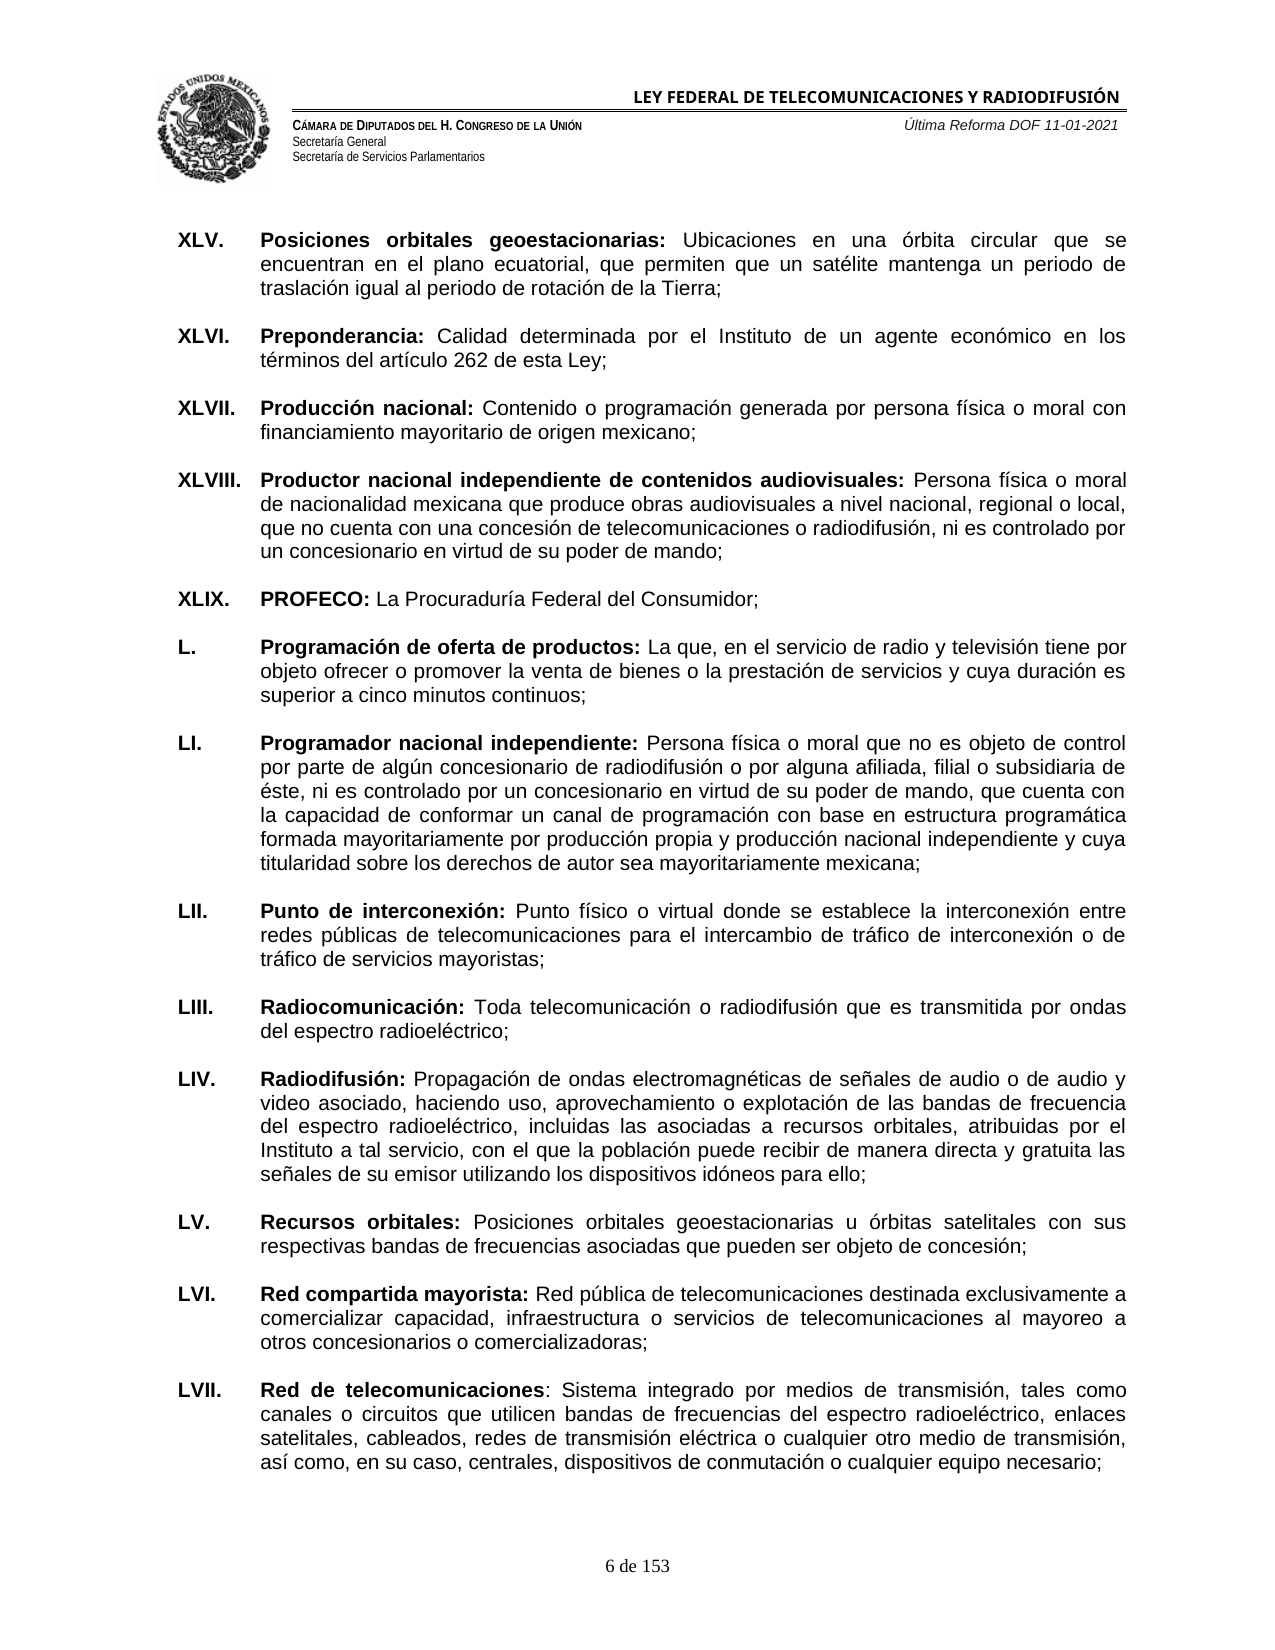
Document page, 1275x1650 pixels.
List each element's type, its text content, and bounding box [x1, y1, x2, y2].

text LV. Recursos orbitales: Posiciones orbitales geoestacionarias u órbitas satelitales con sus respectivas bandas de frecuencias asociadas que pueden ser objeto de concesión; [178, 1210, 1127, 1258]
text LVII. Red de telecomunicaciones: Sistema integrado por medios de transmisión, tales como canales o circuitos que utilicen bandas de frecuencias del espectro radioeléctrico, enlaces satelitales, cableados, redes de transmisión eléctrica o cualquier otro medio de transmisión, así como, en su caso, centrales, dispositivos de conmutación o cualquier equipo necesario; [178, 1378, 1127, 1474]
text LIV. Radiodifusión: Propagación de ondas electromagnéticas de señales de audio o de audio y video asociado, haciendo uso, aprovechamiento o explotación de las bandas de frecuencia del espectro radioeléctrico, incluidas las asociadas a recursos orbitales, atribuidas por el Instituto a tal servicio, con el que la población puede recibir de manera directa y gratuita las señales de su emisor utilizando los dispositivos idóneos para ello; [178, 1066, 1127, 1186]
text LII. Punto de interconexión: Punto físico o virtual donde se establece la interconexión entre redes públicas de telecomunicaciones para el intercambio de tráfico de interconexión o de tráfico de servicios mayoristas; [178, 899, 1127, 971]
text LI. Programador nacional independiente: Persona física o moral que no es objeto de control por parte de algún concesionario de radiodifusión o por alguna afiliada, filial o subsidiaria de éste, ni es controlado por un concesionario en virtud de su poder de mando, que cuenta con la capacidad de conformar un canal de programación con base en estructura programática formada mayoritariamente por producción propia y producción nacional independiente y cuya titularidad sobre los derechos de autor sea mayoritariamente mexicana; [178, 731, 1127, 875]
text L. Programación de oferta de productos: La que, en el servicio de radio y televisión tiene por objeto ofrecer o promover la venta de bienes o la prestación de servicios y cuya duración es superior a cinco minutos continuos; [178, 635, 1127, 707]
text LIII. Radiocomunicación: Toda telecomunicación o radiodifusión que es transmitida por ondas del espectro radioeléctrico; [178, 994, 1127, 1042]
text LVI. Red compartida mayorista: Red pública de telecomunicaciones destinada exclusivamente a comercializar capacidad, infraestructura o servicios de telecomunicaciones al mayoreo a otros concesionarios o comercializadoras; [178, 1282, 1127, 1354]
text XLV. Posiciones orbitales geoestacionarias: Ubicaciones en una órbita circular que se encuentran en el plano ecuatorial, que permiten que un satélite mantenga un periodo de traslación igual al periodo de rotación de la Tierra; [178, 228, 1127, 300]
text XLIX. PROFECO: La Procuraduría Federal del Consumidor; [178, 587, 1127, 611]
text XLVIII. Productor nacional independiente de contenidos audiovisuales: Persona física o moral de nacionalidad mexicana que produce obras audiovisuales a nivel nacional, regional o local, que no cuenta con una concesión de telecomunicaciones o radiodifusión, ni es controlado por un concesionario en virtud de su poder de mando; [178, 467, 1127, 563]
text XLVI. Preponderancia: Calidad determinada por el Instituto de un agente económico en los términos del artículo 262 de esta Ley; [178, 324, 1127, 372]
text XLVII. Producción nacional: Contenido o programación generada por persona física o moral con financiamiento mayoritario de origen mexicano; [178, 396, 1127, 443]
